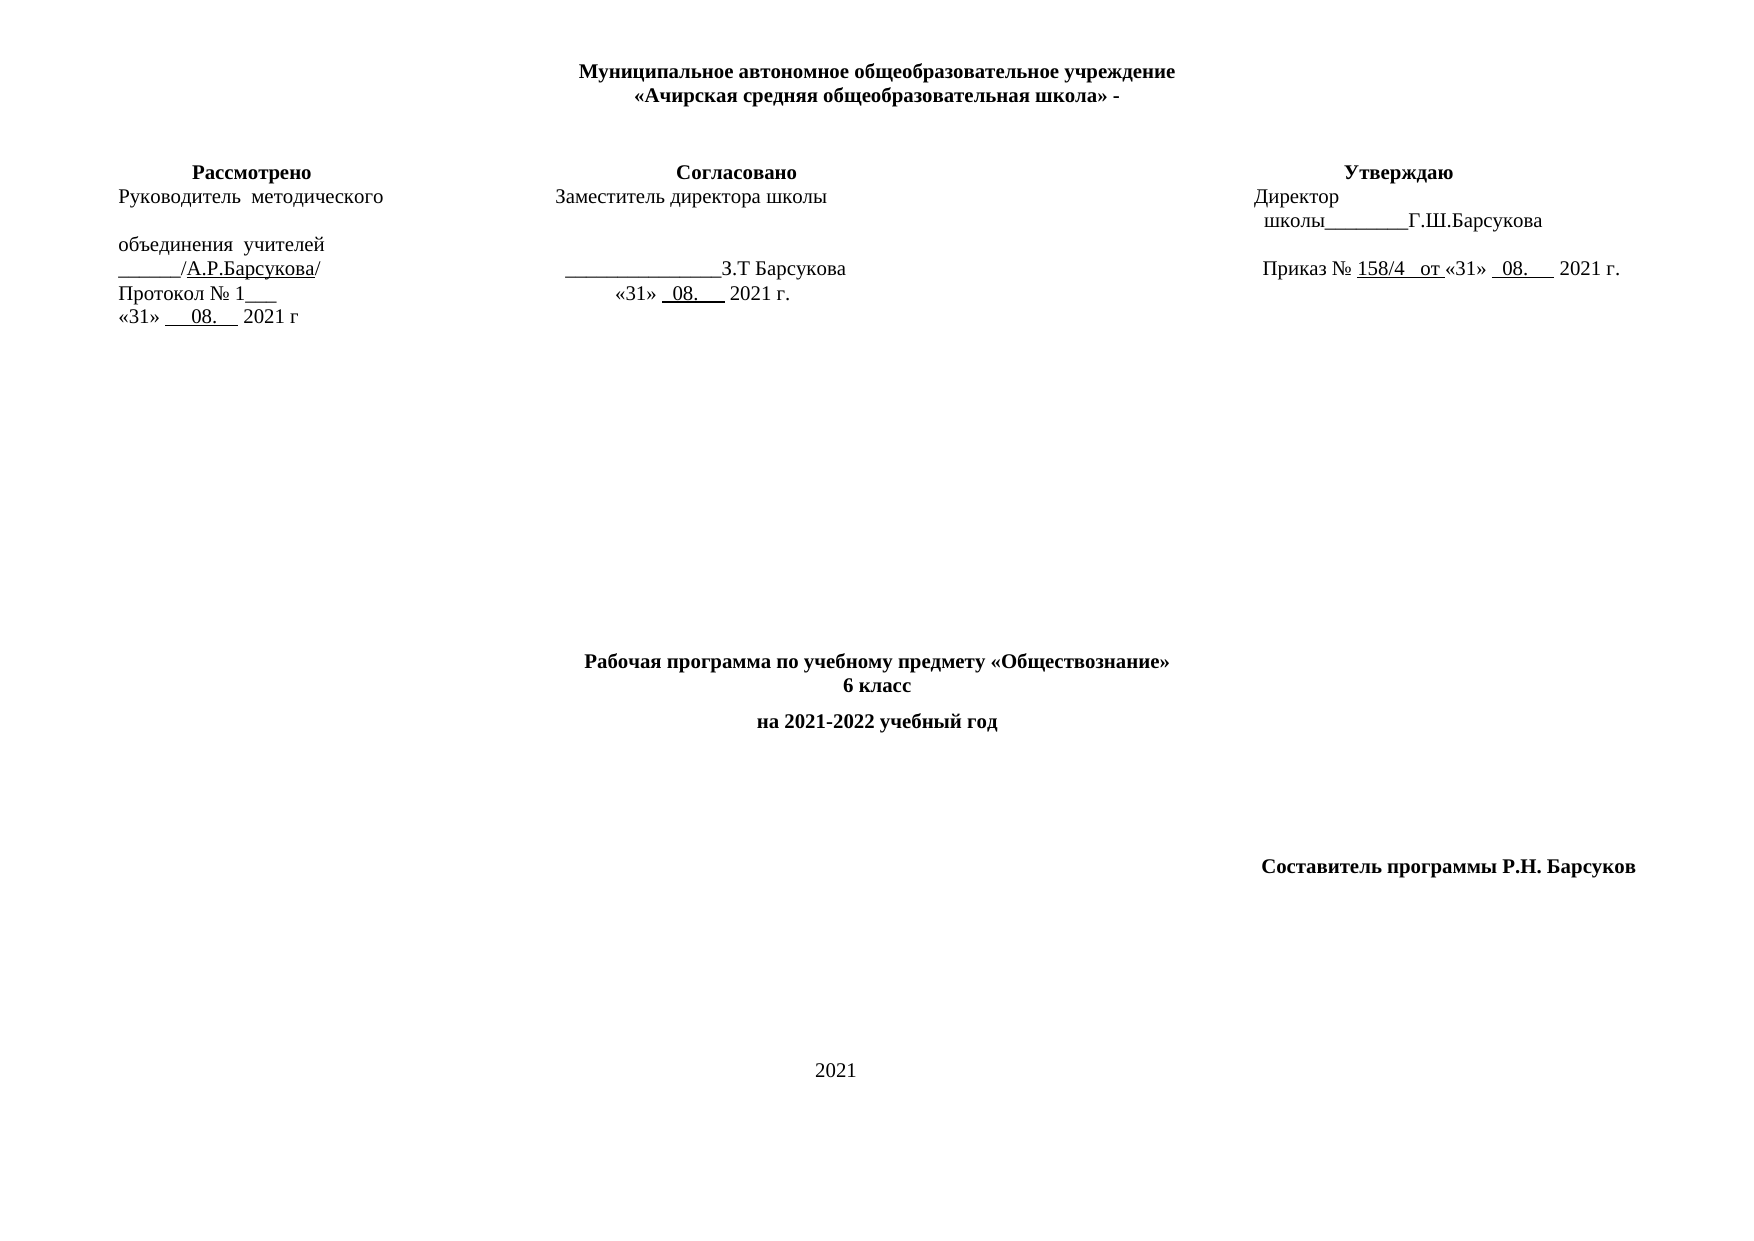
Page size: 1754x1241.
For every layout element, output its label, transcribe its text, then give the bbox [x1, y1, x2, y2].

text Составитель программы Р.Н. Барсуков [118, 853, 1636, 878]
text Муниципальное автономное общеобразовательное учреждение [118, 59, 1636, 83]
text Протокол № 1___ «31» 08. 2021 г. [118, 280, 1636, 304]
text «31» 08. 2021 г [118, 304, 1636, 328]
text объединения учителей [118, 232, 1636, 256]
text 6 класс [118, 673, 1636, 697]
text Рабочая программа по учебному предмету «Обществознание» [118, 649, 1636, 673]
text 2021 [118, 1058, 1636, 1082]
text Руководитель методического Заместитель директора школы Директор [118, 184, 1636, 208]
text Рассмотрено Согласовано Утверждаю [118, 160, 1636, 184]
text на 2021-2022 учебный год [118, 709, 1636, 733]
text «Ачирская средняя общеобразовательная школа» - [118, 83, 1636, 107]
text школы________Г.Ш.Барсукова [118, 208, 1636, 232]
text ______/А.Р.Барсукова/ _______________З.Т Барсукова Приказ № 158/4 от «31» 08. 2021 г. [118, 256, 1636, 280]
